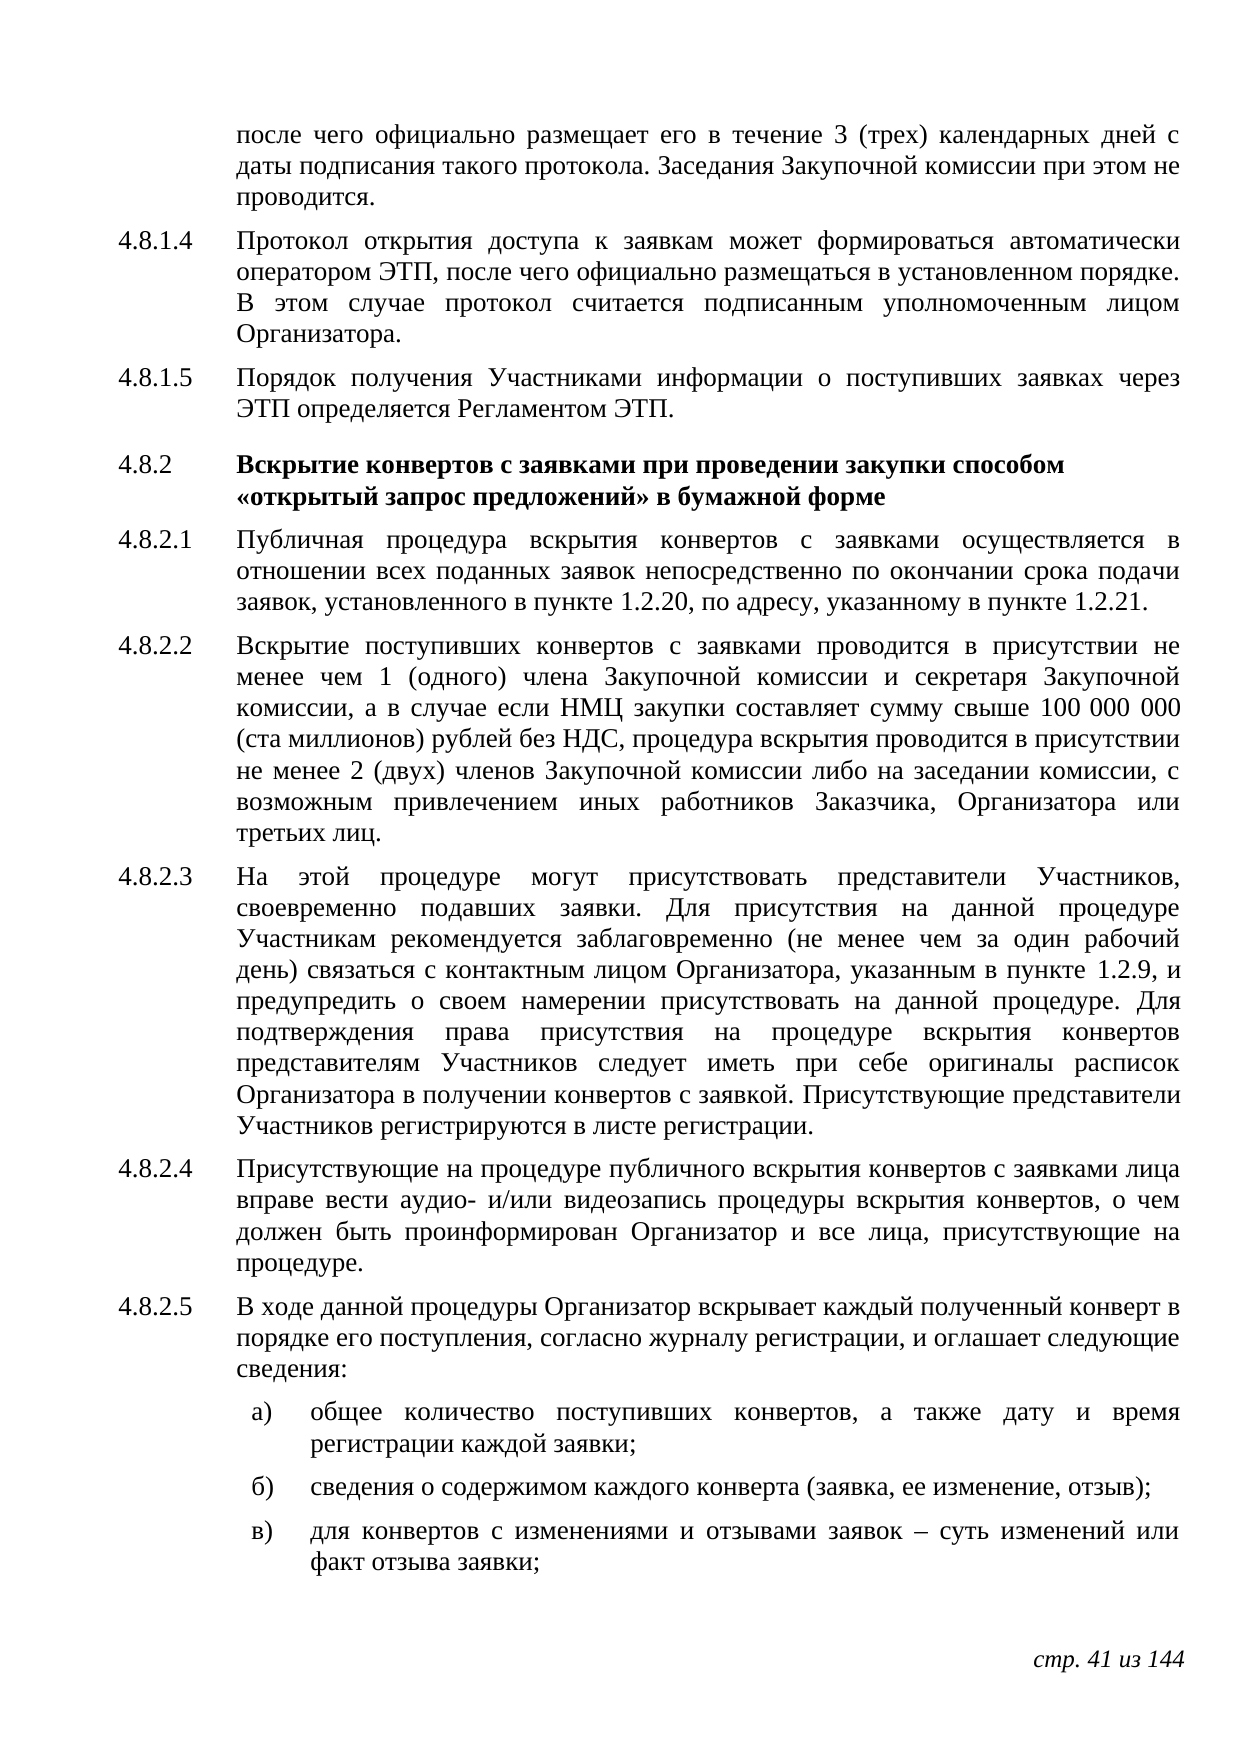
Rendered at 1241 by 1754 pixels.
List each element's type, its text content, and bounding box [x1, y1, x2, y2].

text для конвертов с изменениями и отзывами заявок – суть изменений или факт отзыва заявки; [251, 1514, 1181, 1576]
text Вскрытие конвертов с заявками при проведении закупки способом «открытый запрос предложений» в бумажной форме [118, 448, 1181, 511]
list Публичная процедура вскрытия конвертов с заявками осуществляется в отношении всех поданных заявок непосредственно по окончании срока подачи заявок, установленного в пункте 1.2.20, по адресу, указанному в пункте 1.2.21. [118, 523, 1181, 617]
list Вскрытие поступивших конвертов с заявками проводится в присутствии не менее чем 1 (одного) члена Закупочной комиссии и секретаря Закупочной комиссии, а в случае если НМЦ закупки составляет сумму свыше 100 000 000 (ста миллионов) рублей без НДС, процедура вскрытия проводится в присутствии не менее 2 (двух) членов Закупочной комиссии либо на заседании комиссии, с возможным привлечением иных работников Заказчика, Организатора или третьих лиц. [118, 629, 1181, 847]
list Протокол открытия доступа к заявкам может формироваться автоматически оператором ЭТП, после чего официально размещаться в установленном порядке. В этом случае протокол считается подписанным уполномоченным лицом Организатора. [118, 224, 1181, 349]
list На этой процедуре могут присутствовать представители Участников, своевременно подавших заявки. Для присутствия на данной процедуре Участникам рекомендуется заблаговременно (не менее чем за один рабочий день) связаться с контактным лицом Организатора, указанным в пункте 1.2.9, и предупредить о своем намерении присутствовать на данной процедуре. Для подтверждения права присутствия на процедуре вскрытия конвертов представителям Участников следует иметь при себе оригиналы расписок Организатора в получении конвертов с заявкой. Присутствующие представители Участников регистрируются в листе регистрации. [118, 860, 1181, 1140]
list Присутствующие на процедуре публичного вскрытия конвертов с заявками лица вправе вести аудио- и/или видеозапись процедуры вскрытия конвертов, о чем должен быть проинформирован Организатор и все лица, присутствующие на процедуре. [118, 1152, 1181, 1277]
list Порядок получения Участниками информации о поступивших заявках через ЭТП определяется Регламентом ЭТП. [118, 361, 1181, 423]
text сведения о содержимом каждого конверта (заявка, ее изменение, отзыв); [251, 1470, 1181, 1501]
list В ходе данной процедуры Организатор вскрывает каждый полученный конверт в порядке его поступления, согласно журналу регистрации, и оглашает следующие сведения: [118, 1289, 1181, 1383]
list после чего официально размещает его в течение 3 (трех) календарных дней с даты подписания такого протокола. Заседания Закупочной комиссии при этом не проводится. [236, 118, 1181, 212]
text общее количество поступивших конвертов, а также дату и время регистрации каждой заявки; [251, 1396, 1181, 1458]
